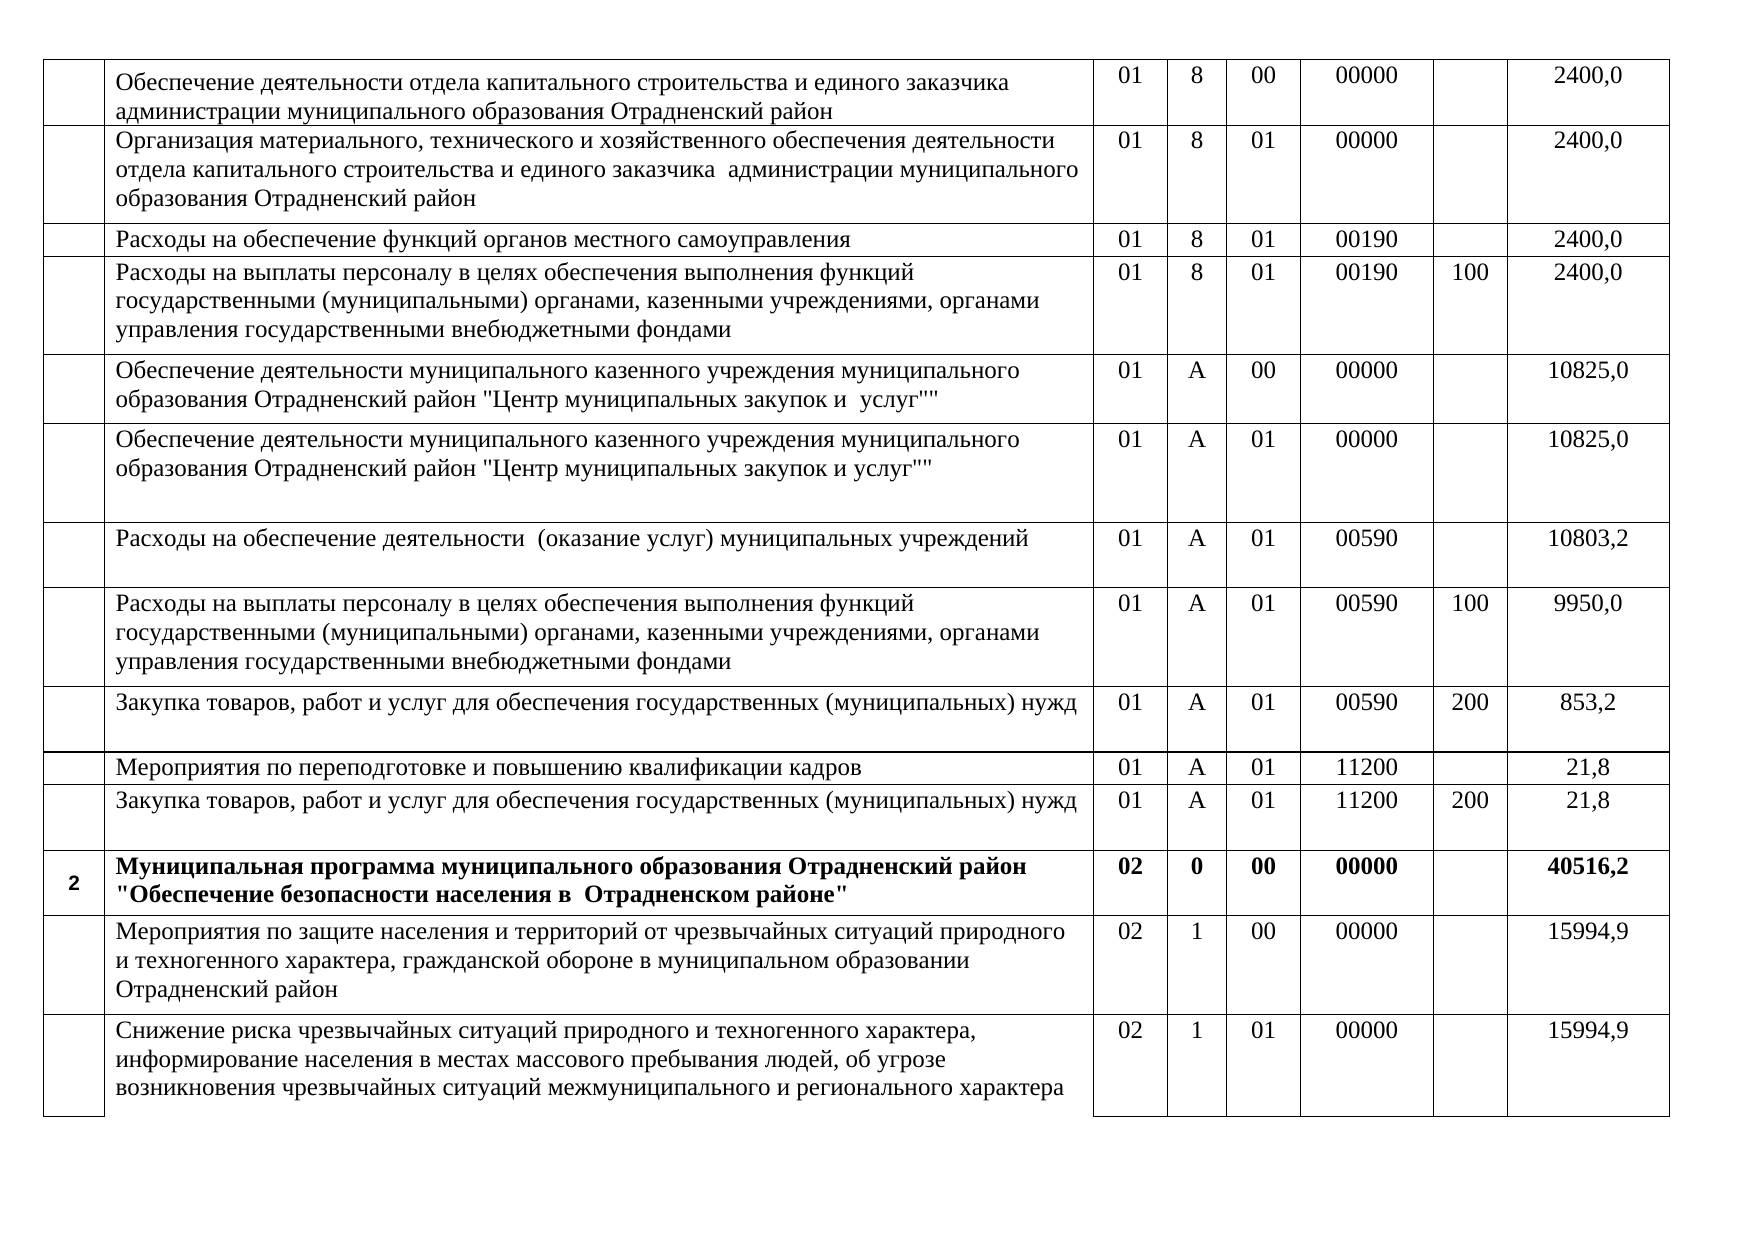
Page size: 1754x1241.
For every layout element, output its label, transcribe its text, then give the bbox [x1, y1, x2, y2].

table_cell Обеспечение деятельности муниципального казенного учреждения муниципального образования Отрадненский район "Центр муниципальных закупок и услуг"" [105, 355, 1093, 423]
table_cell Снижение риска чрезвычайных ситуаций природного и техногенного характера, информирование населения в местах массового пребывания людей, об угрозе возникновения чрезвычайных ситуаций межмуниципального и регионального характера [105, 1015, 1093, 1116]
table_cell [44, 355, 104, 423]
table_cell [44, 687, 104, 751]
table_cell 00 [1227, 355, 1300, 423]
table_cell 01 [1094, 60, 1167, 124]
table_cell 00000 [1301, 126, 1433, 223]
table_cell [44, 753, 104, 784]
table_cell Мероприятия по защите населения и территорий от чрезвычайных ситуаций природного и техногенного характера, гражданской обороне в муниципальном образовании Отрадненский район [105, 916, 1093, 1014]
table_cell 01 [1094, 424, 1167, 522]
table_cell [1434, 851, 1507, 915]
table_cell [1434, 1015, 1507, 1116]
table_cell 1 [1168, 916, 1226, 1014]
table_cell 00000 [1301, 424, 1433, 522]
table_cell 10825,0 [1508, 424, 1669, 522]
table_cell 02 [1094, 1015, 1167, 1116]
table_cell 00000 [1301, 60, 1433, 124]
table_cell 8 [1168, 60, 1226, 124]
table_cell 01 [1227, 424, 1300, 522]
table_cell 200 [1434, 785, 1507, 850]
table_cell [44, 126, 104, 223]
table_cell 01 [1227, 257, 1300, 354]
table_cell 01 [1227, 1015, 1300, 1116]
table_cell 11200 [1301, 785, 1433, 850]
table_cell Мероприятия по переподготовке и повышению квалификации кадров [105, 753, 1093, 784]
table_cell 01 [1227, 126, 1300, 223]
table_cell 00000 [1301, 355, 1433, 423]
table_cell [1434, 224, 1507, 256]
table_cell 01 [1227, 224, 1300, 256]
table_cell 02 [1094, 916, 1167, 1014]
table_cell 2400,0 [1508, 126, 1669, 223]
table_cell 01 [1094, 687, 1167, 751]
table_cell 40516,2 [1508, 851, 1669, 915]
table_cell 01 [1227, 753, 1300, 784]
table_cell А [1168, 785, 1226, 850]
table_cell 01 [1227, 785, 1300, 850]
table_cell 0 [1168, 851, 1226, 915]
table_cell А [1168, 523, 1226, 587]
table_cell 21,8 [1508, 753, 1669, 784]
table_cell 9950,0 [1508, 588, 1669, 686]
table_cell [44, 523, 104, 587]
table_cell [44, 916, 104, 1014]
table_cell [1434, 424, 1507, 522]
table_cell Организация материального, технического и хозяйственного обеспечения деятельности отдела капитального строительства и единого заказчика администрации муниципального образования Отрадненский район [105, 126, 1093, 223]
table_cell 15994,9 [1508, 916, 1669, 1014]
table_cell 10825,0 [1508, 355, 1669, 423]
table_cell 853,2 [1508, 687, 1669, 751]
table_cell 01 [1227, 588, 1300, 686]
table_cell 00 [1227, 851, 1300, 915]
table_cell А [1168, 753, 1226, 784]
table_cell [1434, 523, 1507, 587]
table_cell 200 [1434, 687, 1507, 751]
table_cell [1434, 916, 1507, 1014]
table_cell 00590 [1301, 588, 1433, 686]
table_cell 2400,0 [1508, 224, 1669, 256]
table_cell 2 [44, 851, 104, 915]
table_cell [44, 224, 104, 256]
table_cell 15994,9 [1508, 1015, 1669, 1116]
table_cell 00590 [1301, 687, 1433, 751]
table_cell 01 [1094, 523, 1167, 587]
table_cell 100 [1434, 257, 1507, 354]
table_cell [1434, 60, 1507, 124]
table_cell 11200 [1301, 753, 1433, 784]
table_cell 01 [1094, 753, 1167, 784]
table_cell 10803,2 [1508, 523, 1669, 587]
table_cell 01 [1094, 126, 1167, 223]
table_cell [44, 785, 104, 850]
table_cell 00 [1227, 60, 1300, 124]
table_cell [44, 588, 104, 686]
table_cell 00190 [1301, 257, 1433, 354]
table_cell 01 [1094, 257, 1167, 354]
table_cell 00000 [1301, 1015, 1433, 1116]
table_cell Обеспечение деятельности отдела капитального строительства и единого заказчика администрации муниципального образования Отрадненский район [105, 60, 1093, 124]
table_cell 00000 [1301, 851, 1433, 915]
table_cell 00190 [1301, 224, 1433, 256]
table_cell 8 [1168, 126, 1226, 223]
table_cell Муниципальная программа муниципального образования Отрадненский район "Обеспечение безопасности населения в Отрадненском районе" [105, 851, 1093, 915]
table_cell Расходы на обеспечение функций органов местного самоуправления [105, 224, 1093, 256]
table_cell [1434, 753, 1507, 784]
table_cell Закупка товаров, работ и услуг для обеспечения государственных (муниципальных) нужд [105, 785, 1093, 850]
table_cell 21,8 [1508, 785, 1669, 850]
table_cell 8 [1168, 257, 1226, 354]
table_cell 01 [1227, 687, 1300, 751]
table_cell [1434, 126, 1507, 223]
table_cell [44, 424, 104, 522]
table_cell 01 [1094, 785, 1167, 850]
table_cell 00 [1227, 916, 1300, 1014]
table_cell [44, 257, 104, 354]
table_cell 2400,0 [1508, 60, 1669, 124]
table_cell 02 [1094, 851, 1167, 915]
table_cell 01 [1094, 224, 1167, 256]
table_cell 2400,0 [1508, 257, 1669, 354]
table_cell 00000 [1301, 916, 1433, 1014]
table_cell А [1168, 355, 1226, 423]
table_cell 01 [1227, 523, 1300, 587]
table_cell [1434, 355, 1507, 423]
table_cell [44, 60, 104, 124]
table_cell Обеспечение деятельности муниципального казенного учреждения муниципального образования Отрадненский район "Центр муниципальных закупок и услуг"" [105, 424, 1093, 522]
table_cell 8 [1168, 224, 1226, 256]
table_cell 100 [1434, 588, 1507, 686]
table_cell Расходы на обеспечение деятельности (оказание услуг) муниципальных учреждений [105, 523, 1093, 587]
table_cell [44, 1015, 104, 1116]
table_cell 01 [1094, 588, 1167, 686]
table_cell Закупка товаров, работ и услуг для обеспечения государственных (муниципальных) нужд [105, 687, 1093, 751]
table_cell 00590 [1301, 523, 1433, 587]
table_cell 01 [1094, 355, 1167, 423]
table_cell А [1168, 424, 1226, 522]
table_cell А [1168, 588, 1226, 686]
table_cell А [1168, 687, 1226, 751]
table_cell 1 [1168, 1015, 1226, 1116]
